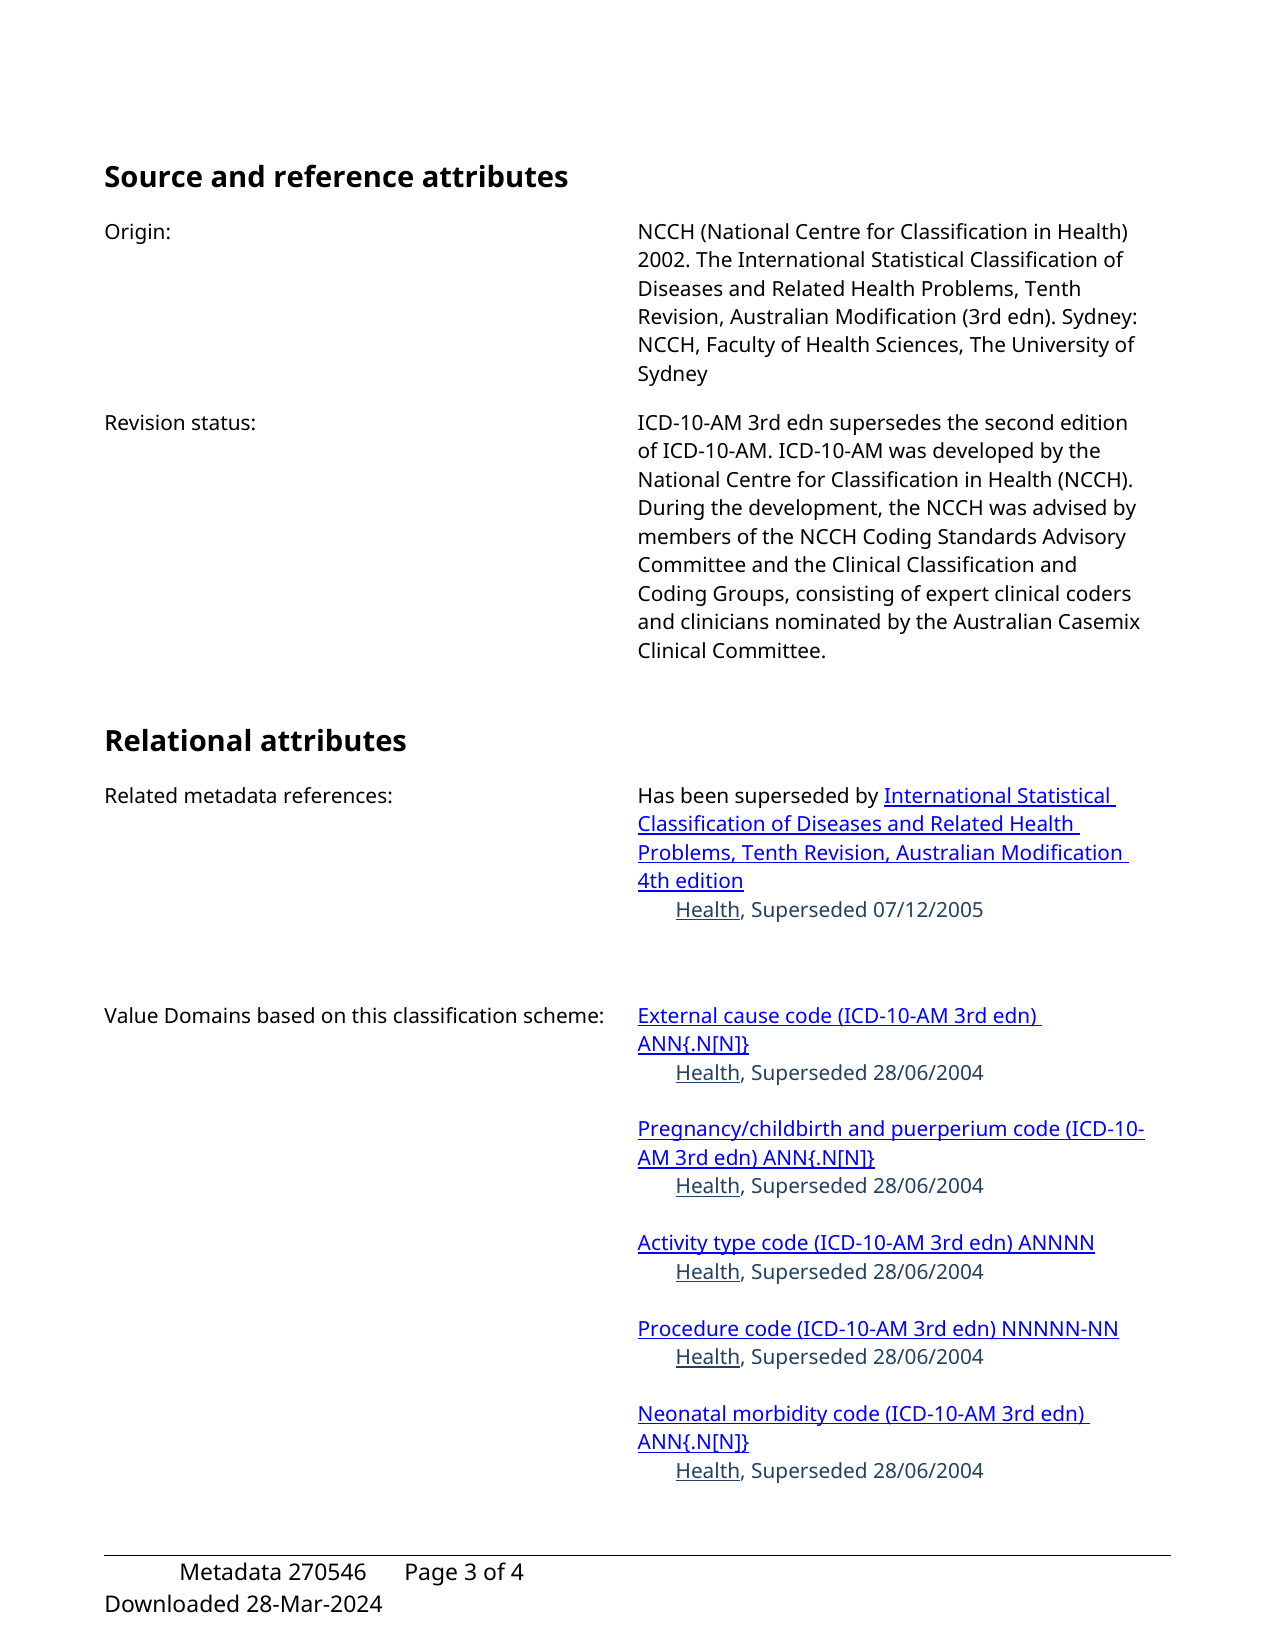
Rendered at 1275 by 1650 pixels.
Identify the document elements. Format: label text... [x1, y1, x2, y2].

table_header Source and reference attributes [93, 110, 1159, 206]
table_cell Relational attributes [93, 675, 1159, 771]
table_cell Origin: [93, 206, 626, 398]
table_cell ICD-10-AM 3rd edn supersedes the second edition of ICD-10-AM. ICD-10-AM was developed by the National Centre for Classification in Health (NCCH). During the development, the NCCH was advised by members of the NCCH Coding Standards Advisory Committee and the Clinical Classification and Coding Groups, consisting of expert clinical coders and clinicians nominated by the Australian Casemix Clinical Committee. [626, 398, 1159, 674]
table_cell NCCH (National Centre for Classification in Health) 2002. The International Statistical Classification of Diseases and Related Health Problems, Tenth Revision, Australian Modification (3rd edn). Sydney: NCCH, Faculty of Health Sciences, The University of Sydney [626, 206, 1159, 398]
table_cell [93, 990, 626, 1523]
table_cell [626, 990, 1159, 1523]
table_cell Revision status: [93, 398, 626, 674]
table_cell Related metadata references: [93, 771, 626, 990]
table_cell Has been superseded by International Statistical Classification of Diseases and Related Health Problems, Tenth Revision, Australian Modification 4th edition Health, Superseded 07/12/2005 [626, 771, 1159, 990]
